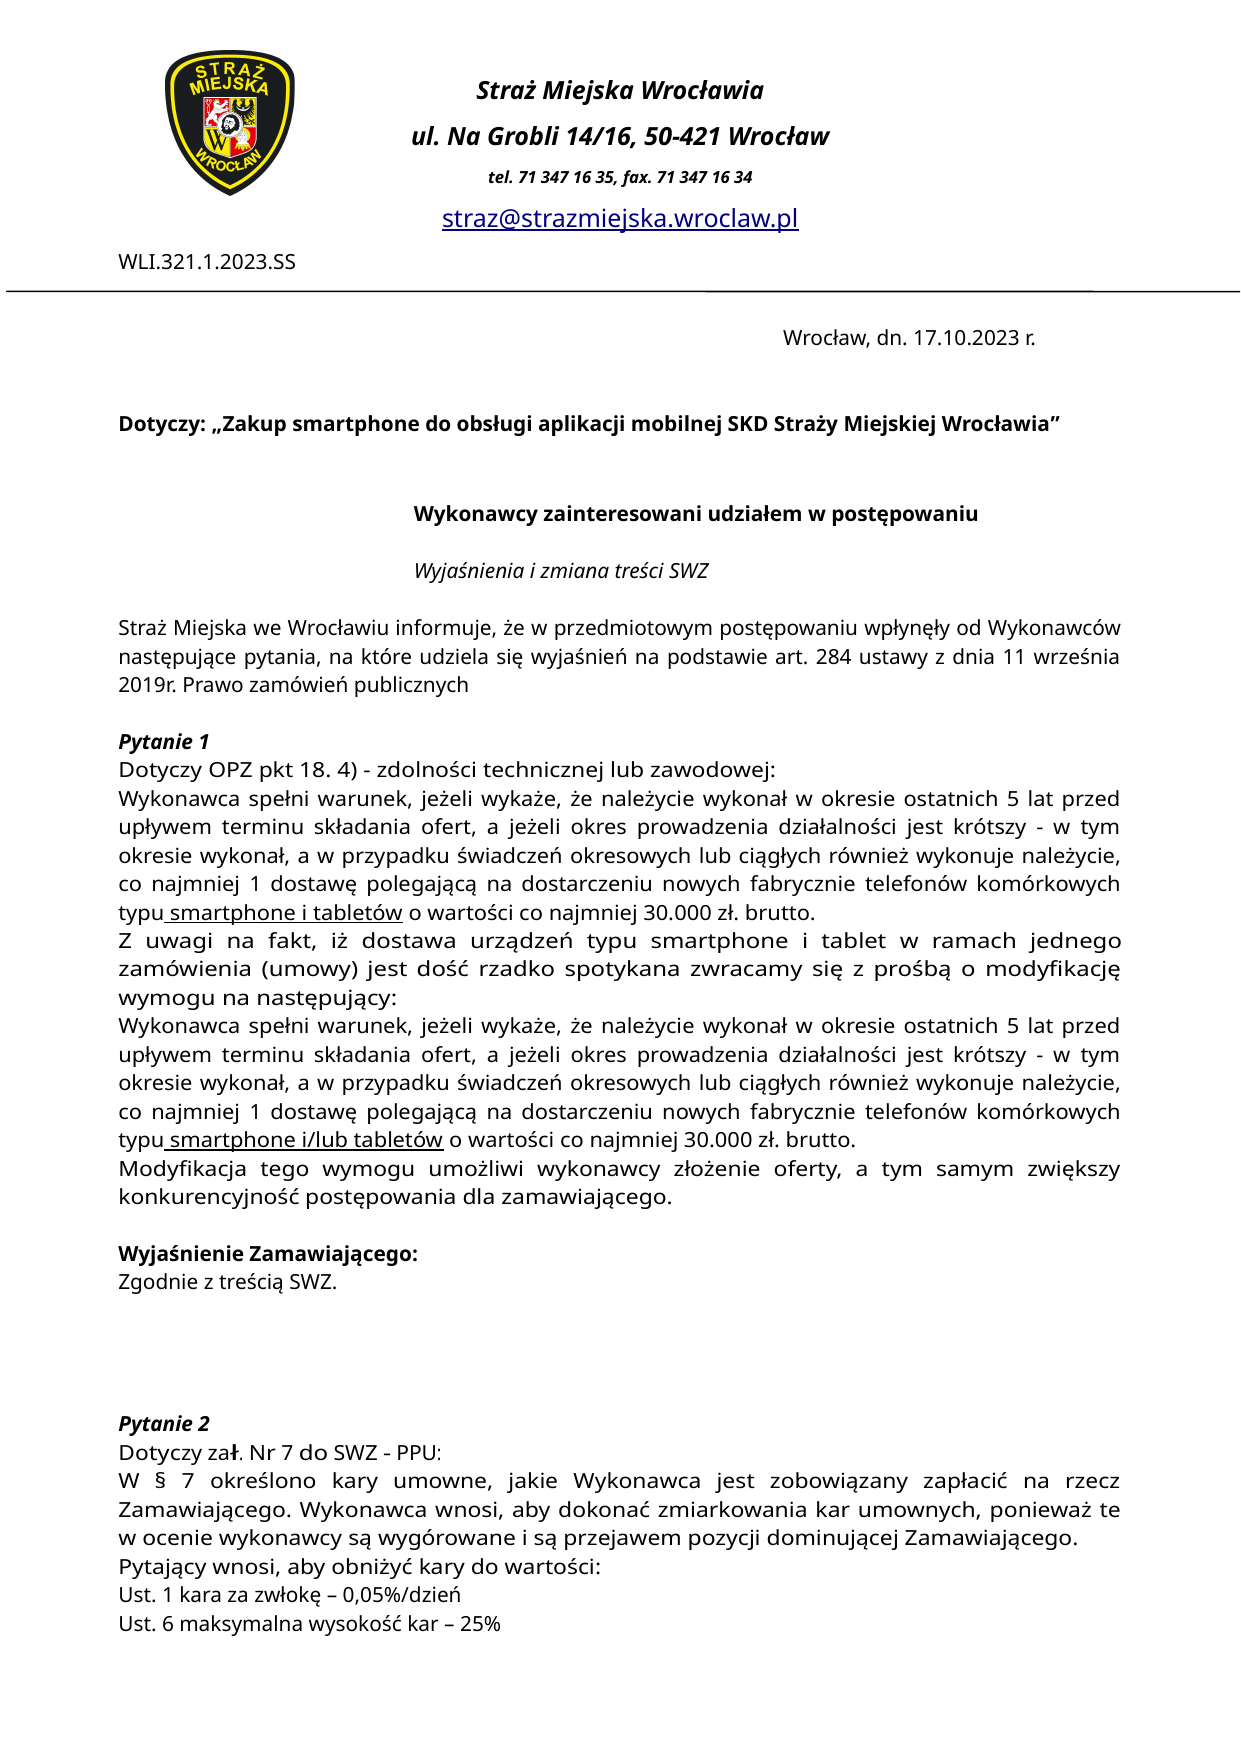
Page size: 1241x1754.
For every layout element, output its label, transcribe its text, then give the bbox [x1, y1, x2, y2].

text Dotyczy OPZ pkt 18. 4) - zdolności technicznej lub zawodowej: [118, 756, 1122, 784]
text W § 7 określono kary umowne, jakie Wykonawca jest zobowiązany zapłacić na rzecz Zamawiającego. Wykonawca wnosi, aby dokonać zmiarkowania kar umownych, ponieważ te w ocenie wykonawcy są wygórowane i są przejawem pozycji dominującej Zamawiającego. [118, 1466, 1122, 1552]
picture [165, 50, 295, 196]
text Modyfikacja tego wymogu umożliwi wykonawcy złożenie oferty, a tym samym zwiększy konkurencyjność postępowania dla zamawiającego. [118, 1154, 1122, 1211]
text Dotyczy zał. Nr 7 do SWZ – PPU: [118, 1438, 1122, 1466]
text Wykonawcy zainteresowani udziałem w postępowaniu [118, 499, 1122, 528]
text Wykonawca spełni warunek, jeżeli wykaże, że należycie wykonał w okresie ostatnich 5 lat przed upływem terminu składania ofert, a jeżeli okres prowadzenia działalności jest krótszy - w tym okresie wykonał, a w przypadku świadczeń okresowych lub ciągłych również wykonuje należycie, co najmniej 1 dostawę polegającą na dostarczeniu nowych fabrycznie telefonów komórkowych typu smartphone i/lub tabletów o wartości co najmniej 30.000 zł. brutto. [118, 1011, 1122, 1154]
text Wrocław, dn. 17.10.2023 r. [709, 323, 1122, 352]
text Wyjaśnienie Zamawiającego: [118, 1239, 1122, 1267]
text Pytanie 2 [118, 1409, 1122, 1438]
text Wyjaśnienia i zmiana treści SWZ [118, 556, 1122, 585]
text Straż Miejska we Wrocławiu informuje, że w przedmiotowym postępowaniu wpłynęły od Wykonawców następujące pytania, na które udziela się wyjaśnień na podstawie art. 284 ustawy z dnia 11 września 2019r. Prawo zamówień publicznych [118, 613, 1122, 699]
text Dotyczy: „Zakup smartphone do obsługi aplikacji mobilnej SKD Straży Miejskiej Wrocławia” [118, 409, 1122, 437]
text Wykonawca spełni warunek, jeżeli wykaże, że należycie wykonał w okresie ostatnich 5 lat przed upływem terminu składania ofert, a jeżeli okres prowadzenia działalności jest krótszy - w tym okresie wykonał, a w przypadku świadczeń okresowych lub ciągłych również wykonuje należycie, co najmniej 1 dostawę polegającą na dostarczeniu nowych fabrycznie telefonów komórkowych typu smartphone i tabletów o wartości co najmniej 30.000 zł. brutto. [118, 784, 1122, 926]
text Zgodnie z treścią SWZ. [118, 1267, 1122, 1296]
text Ust. 1 kara za zwłokę – 0,05%/dzień [118, 1580, 1122, 1609]
text Ust. 6 maksymalna wysokość kar – 25% [118, 1609, 1122, 1637]
text Z uwagi na fakt, iż dostawa urządzeń typu smartphone i tablet w ramach jednego zamówienia (umowy) jest dość rzadko spotykana zwracamy się z prośbą o modyfikację wymogu na następujący: [118, 926, 1122, 1011]
text Pytający wnosi, aby obniżyć kary do wartości: [118, 1552, 1122, 1580]
text Pytanie 1 [118, 727, 1122, 756]
